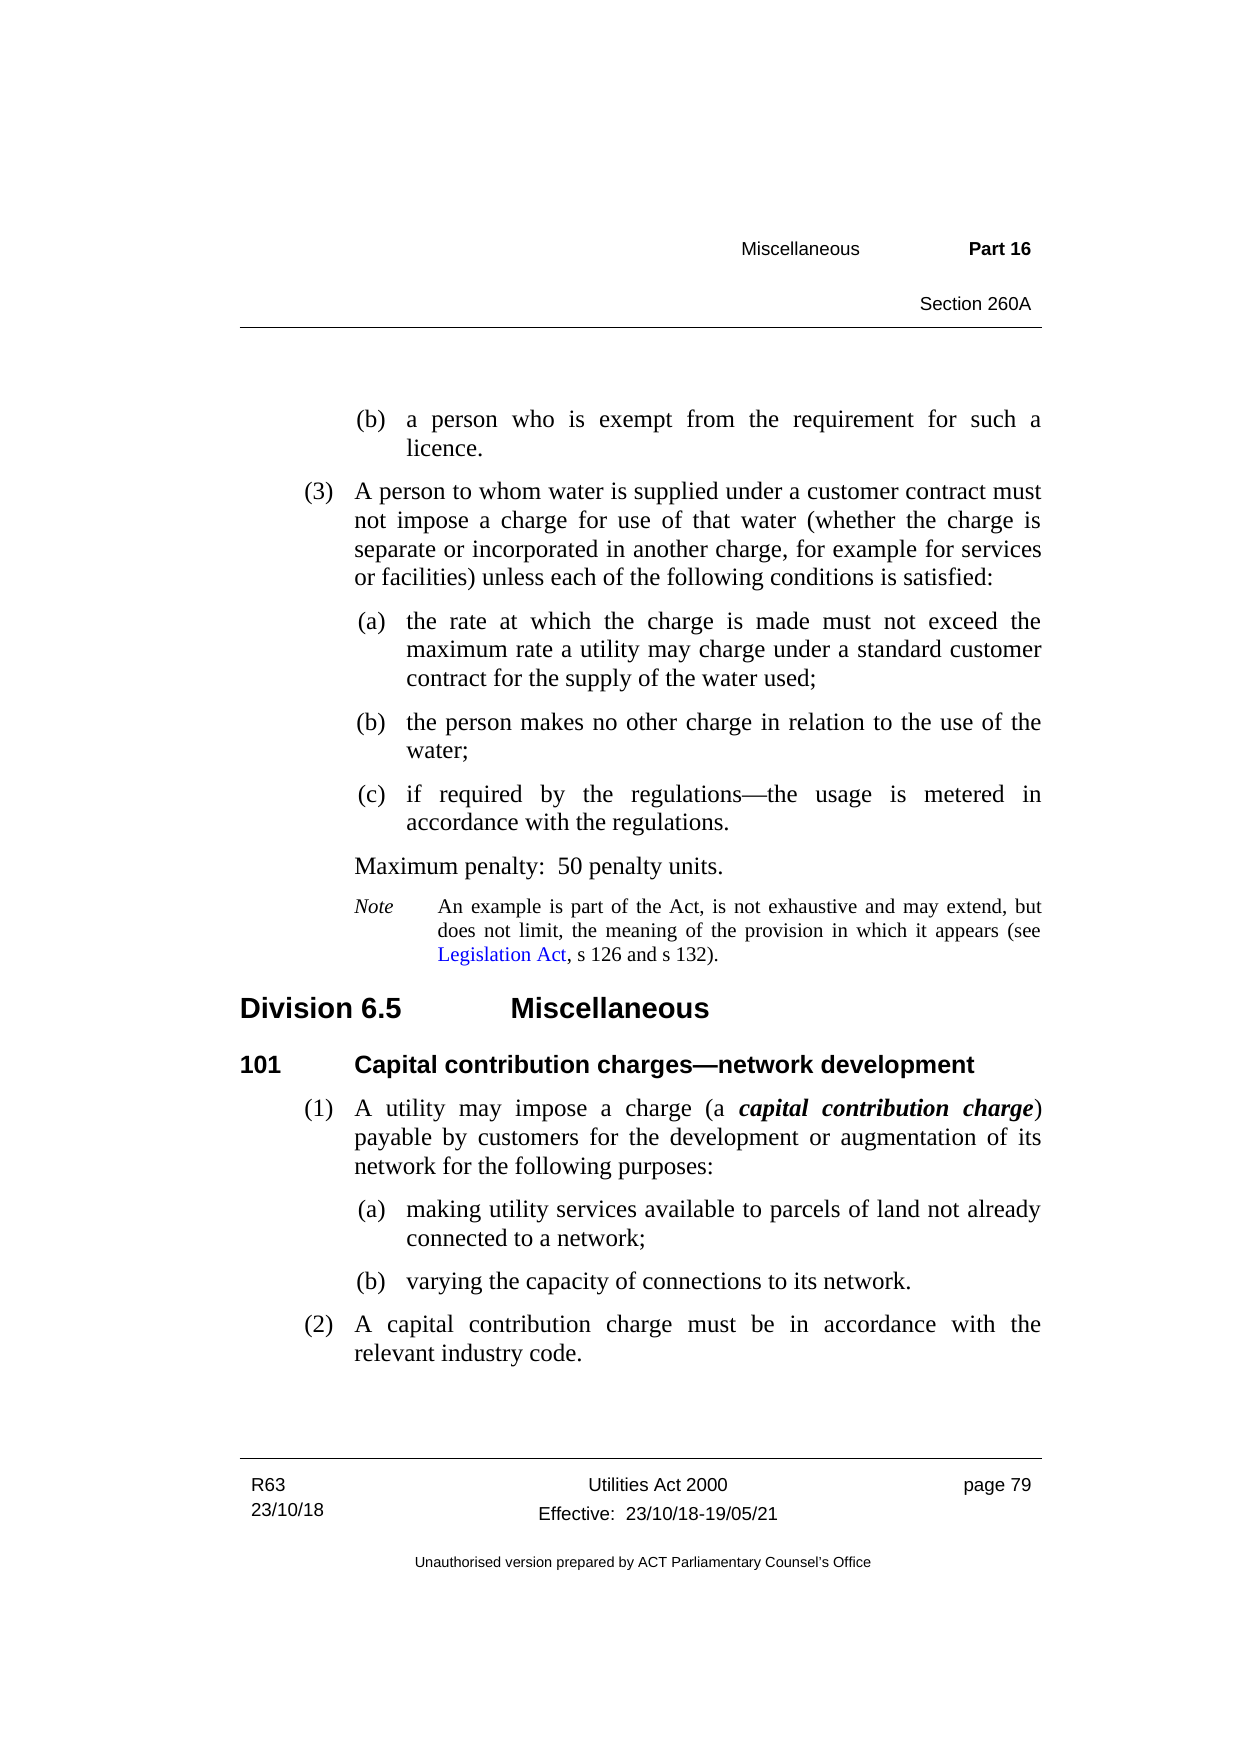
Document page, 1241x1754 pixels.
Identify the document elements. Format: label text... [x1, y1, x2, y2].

text (1) A utility may impose a charge (a capital contribution charge) payable by customers for the development or augmentation of its network for the following purposes: [239, 1093, 1042, 1179]
text 101 Capital contribution charges—network development [239, 1050, 1042, 1079]
text (b) a person who is exempt from the requirement for such a licence. [239, 404, 1042, 462]
text (a) the rate at which the charge is made must not exceed the maximum rate a utility may charge under a standard customer contract for the supply of the water used; [239, 606, 1042, 692]
text Division 6.5 Miscellaneous [239, 991, 1042, 1025]
text (2) A capital contribution charge must be in accordance with the relevant industry code. [239, 1309, 1042, 1367]
text (c) if required by the regulations—the usage is metered in accordance with the regulations. [239, 779, 1042, 836]
text (3) A person to whom water is supplied under a customer contract must not impose a charge for use of that water (whether the charge is separate or incorporated in another charge, for example for services or facilities) unless each of the following conditions is satisfied: [239, 476, 1042, 591]
text (a) making utility services available to parcels of land not already connected to a network; [239, 1194, 1042, 1252]
text (b) varying the capacity of connections to its network. [239, 1266, 1042, 1295]
text Maximum penalty: 50 penalty units. [354, 851, 1042, 879]
text (b) the person makes no other charge in relation to the use of the water; [239, 707, 1042, 764]
text Note An example is part of the Act, is not exhaustive and may extend, but does not limit, the meaning of the provision in which it appears (see Legislation Act, s 126 and s 132). [354, 894, 1042, 966]
